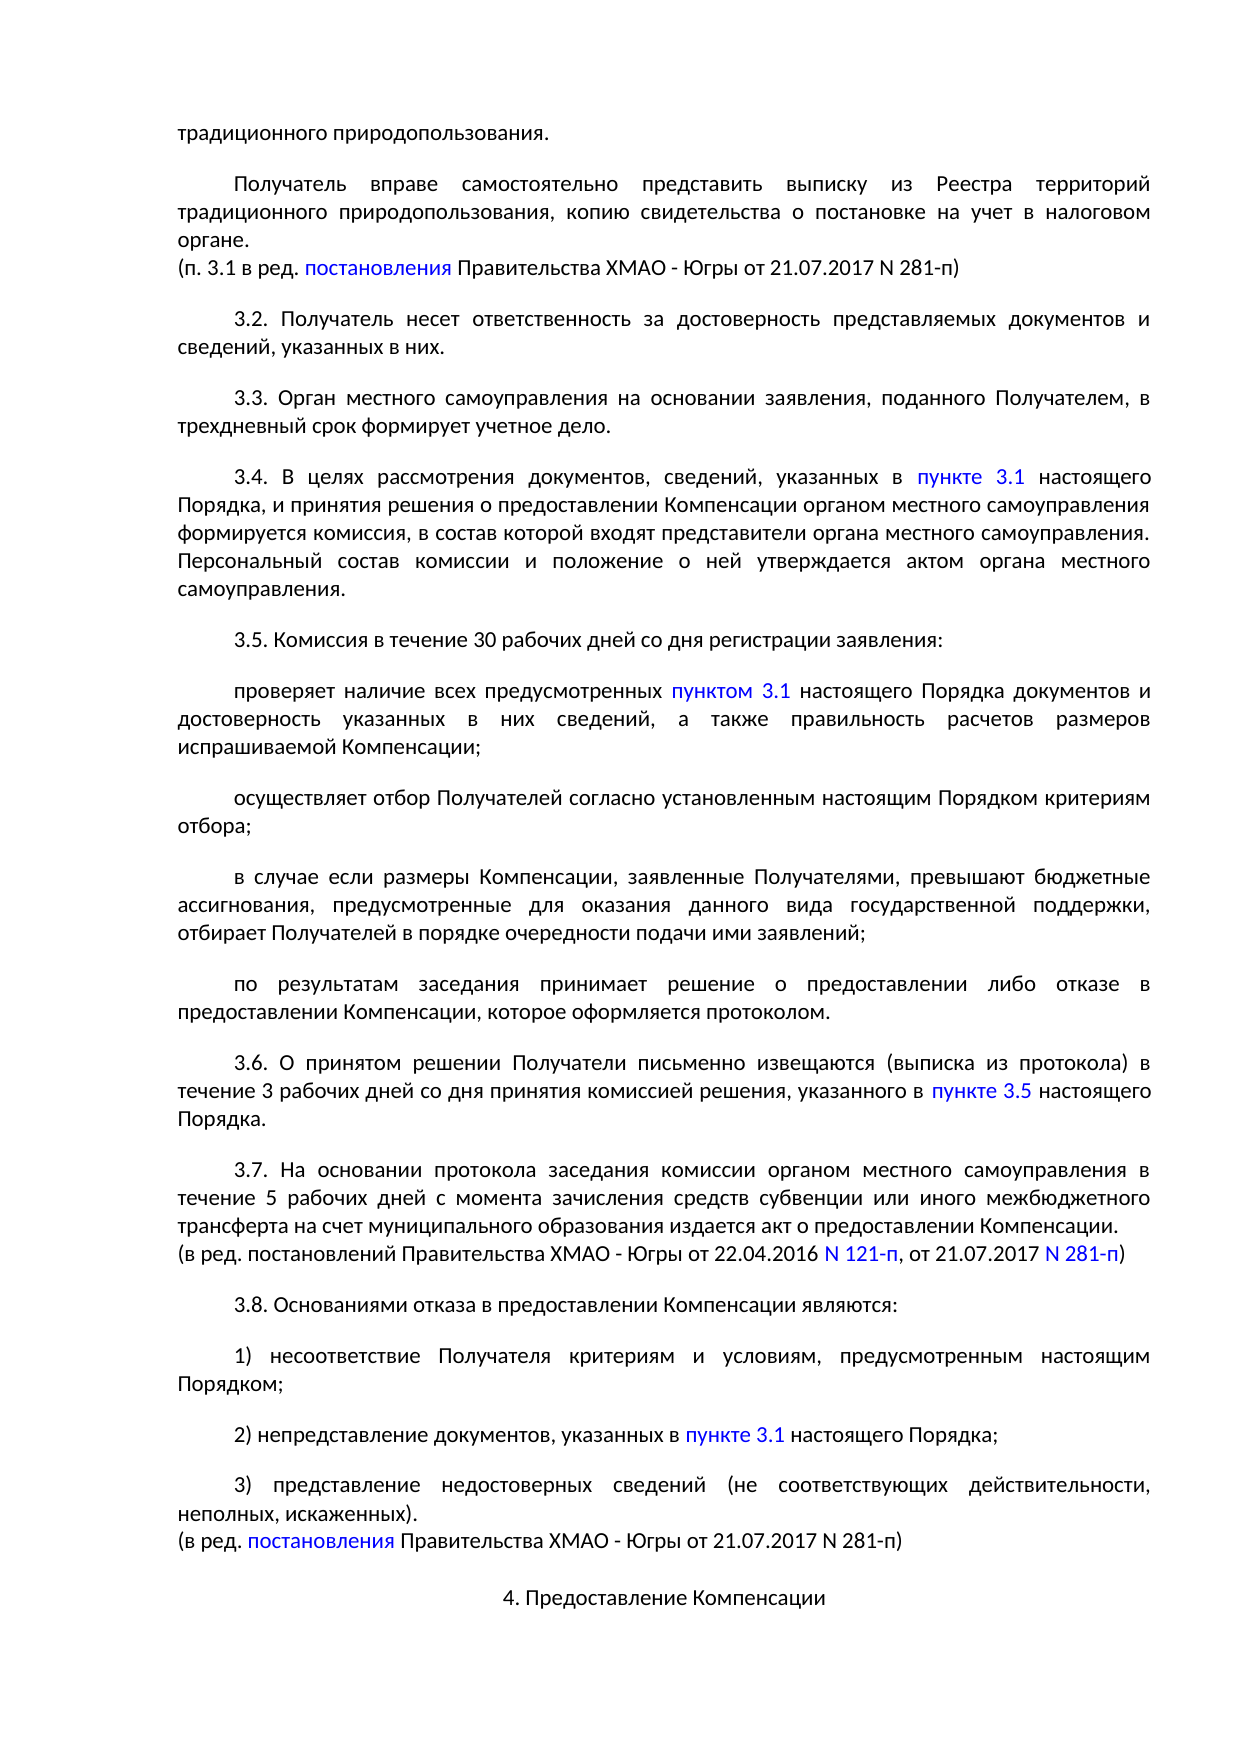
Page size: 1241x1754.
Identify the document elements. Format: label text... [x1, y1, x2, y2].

text (в ред. постановления Правительства ХМАО - Югры от 21.07.2017 N 281-п) [177, 1527, 1152, 1555]
text 3.4. В целях рассмотрения документов, сведений, указанных в пункте 3.1 настоящего Порядка, и принятия решения о предоставлении Компенсации органом местного самоуправления формируется комиссия, в состав которой входят представители органа местного самоуправления. Персональный состав комиссии и положение о ней утверждается актом органа местного самоуправления. [177, 462, 1152, 602]
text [177, 118, 1152, 146]
text 3.2. Получатель несет ответственность за достоверность представляемых документов и сведений, указанных в них. [177, 304, 1152, 360]
text осуществляет отбор Получателей согласно установленным настоящим Порядком критериям отбора; [177, 783, 1152, 839]
text проверяет наличие всех предусмотренных пунктом 3.1 настоящего Порядка документов и достоверность указанных в них сведений, а также правильность расчетов размеров испрашиваемой Компенсации; [177, 676, 1152, 760]
text (в ред. постановлений Правительства ХМАО - Югры от 22.04.2016 N 121-п, от 21.07.2017 N 281-п) [177, 1239, 1152, 1267]
text в случае если размеры Компенсации, заявленные Получателями, превышают бюджетные ассигнования, предусмотренные для оказания данного вида государственной поддержки, отбирает Получателей в порядке очередности подачи ими заявлений; [177, 862, 1152, 946]
text Получатель вправе самостоятельно представить выписку из Реестра территорий традиционного природопользования, копию свидетельства о постановке на учет в налоговом органе. [177, 169, 1152, 253]
text 3) представление недостоверных сведений (не соответствующих действительности, неполных, искаженных). [177, 1471, 1152, 1527]
text 3.5. Комиссия в течение 30 рабочих дней со дня регистрации заявления: [177, 625, 1152, 653]
text 4. Предоставление Компенсации [177, 1583, 1152, 1611]
text 1) несоответствие Получателя критериям и условиям, предусмотренным настоящим Порядком; [177, 1341, 1152, 1397]
text 3.7. На основании протокола заседания комиссии органом местного самоуправления в течение 5 рабочих дней с момента зачисления средств субвенции или иного межбюджетного трансферта на счет муниципального образования издается акт о предоставлении Компенсации. [177, 1155, 1152, 1239]
text 2) непредставление документов, указанных в пункте 3.1 настоящего Порядка; [177, 1420, 1152, 1448]
text 3.8. Основаниями отказа в предоставлении Компенсации являются: [177, 1290, 1152, 1318]
text 3.6. О принятом решении Получатели письменно извещаются (выписка из протокола) в течение 3 рабочих дней со дня принятия комиссией решения, указанного в пункте 3.5 настоящего Порядка. [177, 1048, 1152, 1132]
text по результатам заседания принимает решение о предоставлении либо отказе в предоставлении Компенсации, которое оформляется протоколом. [177, 969, 1152, 1025]
text (п. 3.1 в ред. постановления Правительства ХМАО - Югры от 21.07.2017 N 281-п) [177, 253, 1152, 281]
text 3.3. Орган местного самоуправления на основании заявления, поданного Получателем, в трехдневный срок формирует учетное дело. [177, 383, 1152, 439]
